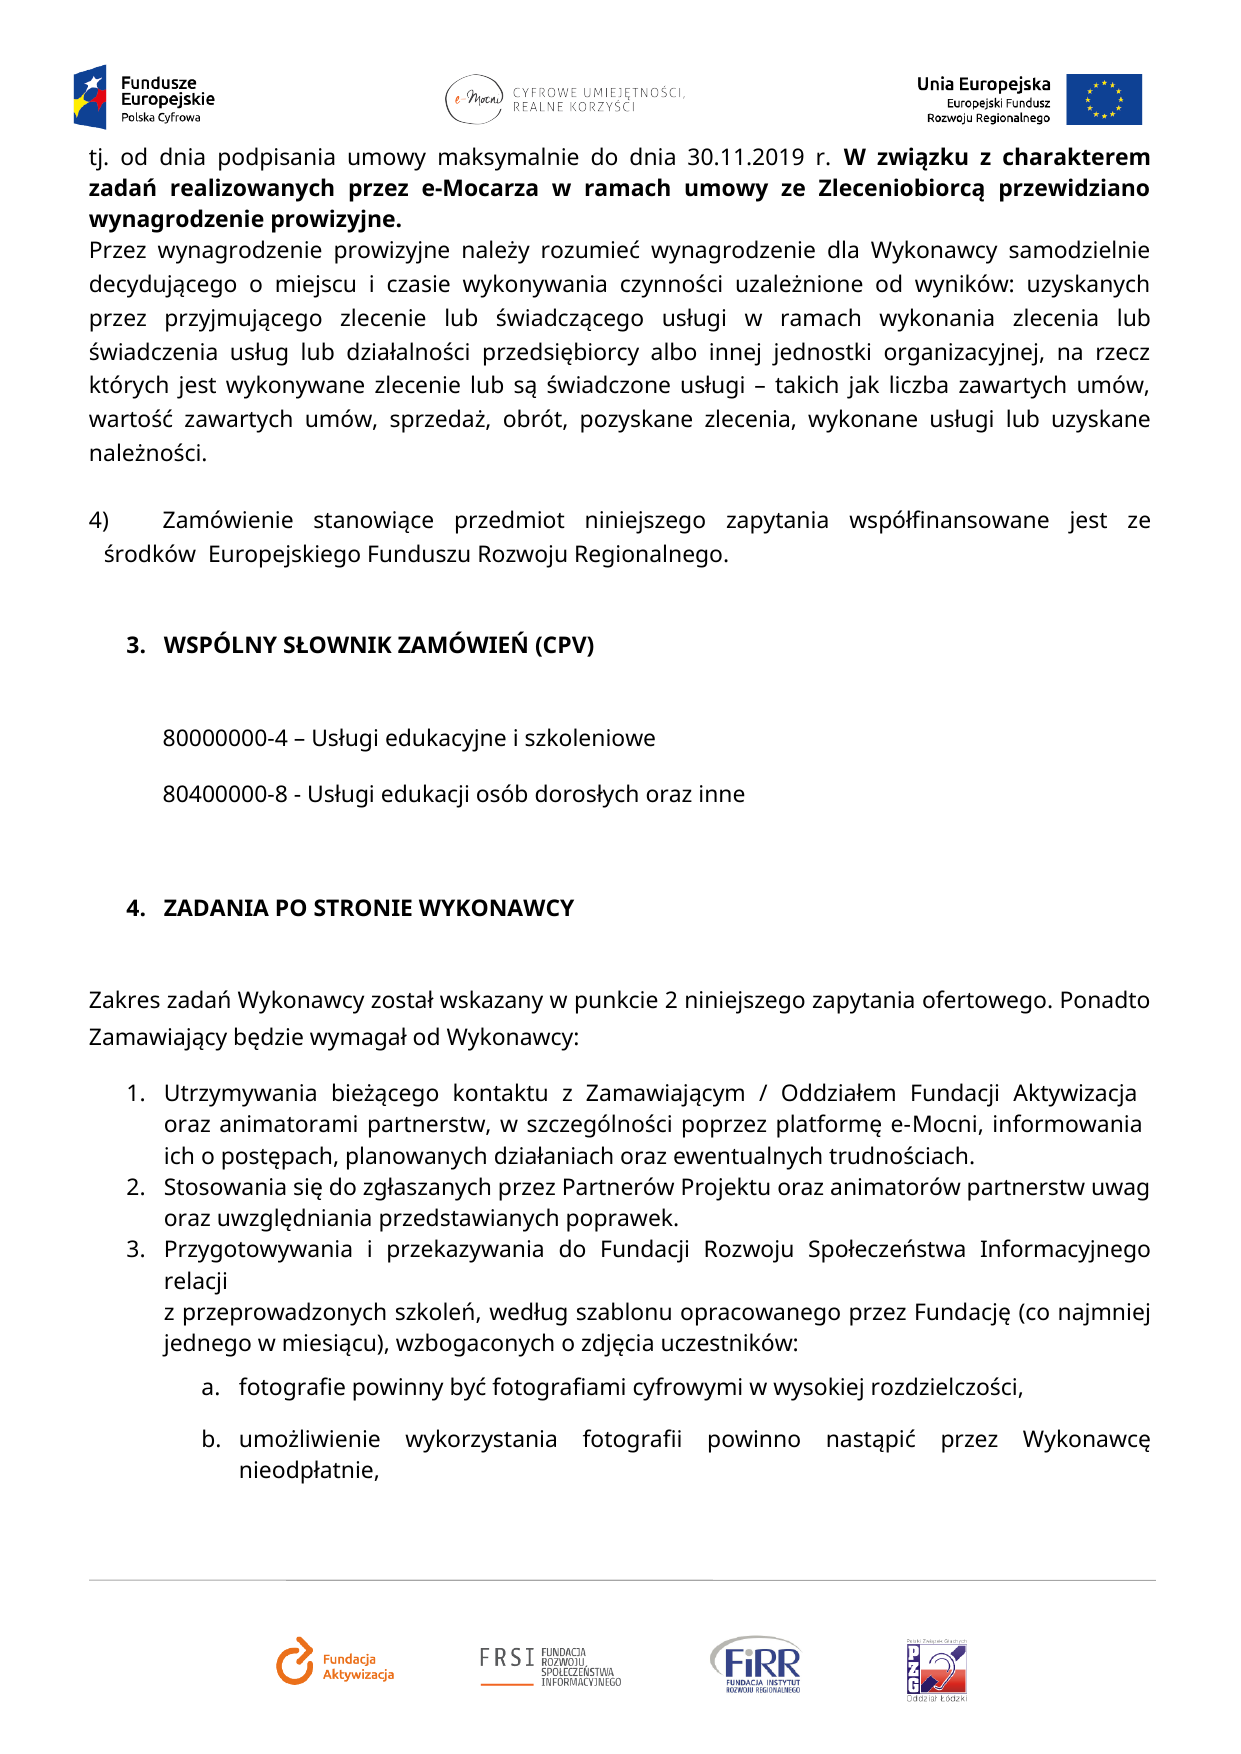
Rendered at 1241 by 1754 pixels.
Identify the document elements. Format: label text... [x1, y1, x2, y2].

list Utrzymywania bieżącego kontaktu z Zamawiającym / Oddziałem Fundacji Aktywizacja oraz animatorami partnerstw, w szczególności poprzez platformę e-Mocni, informowania ich o postępach, planowanych działaniach oraz ewentualnych trudnościach. [126, 1077, 1152, 1171]
list Przygotowywania i przekazywania do Fundacji Rozwoju Społeczeństwa Informacyjnego relacji z przeprowadzonych szkoleń, według szablonu opracowanego przez Fundację (co najmniej jednego w miesiącu), wzbogaconych o zdjęcia uczestników: [126, 1233, 1152, 1358]
picture [41, 54, 227, 131]
picture [877, 60, 1154, 125]
text Przez wynagrodzenie prowizyjne należy rozumieć wynagrodzenie dla Wykonawcy samodzielnie decydującego o miejscu i czasie wykonywania czynności uzależnione od wyników: uzyskanych przez przyjmującego zlecenie lub świadczącego usługi w ramach wykonania zlecenia lub świadczenia usług lub działalności przedsiębiorcy albo innej jednostki organizacyjnej, na rzecz których jest wykonywane zlecenie lub są świadczone usługi – takich jak liczba zawartych umów, wartość zawartych umów, sprzedaż, obrót, pozyskane zlecenia, wykonane usługi lub uzyskane należności. [89, 234, 1152, 468]
subtitle WSPÓLNY SŁOWNIK ZAMÓWIEŃ (CPV) [126, 629, 1152, 660]
list Stosowania się do zgłaszanych przez Partnerów Projektu oraz animatorów partnerstw uwag oraz uwzględniania przedstawianych poprawek. [126, 1171, 1152, 1233]
text Zakres zadań Wykonawcy został wskazany w punkcie 2 niniejszego zapytania ofertowego. Ponadto Zamawiający będzie wymagał od Wykonawcy: [89, 984, 1152, 1052]
list fotografie powinny być fotografiami cyfrowymi w wysokiej rozdzielczości, [201, 1371, 1152, 1402]
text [89, 102, 1152, 234]
list umożliwienie wykorzystania fotografii powinno nastąpić przez Wykonawcę nieodpłatnie, [201, 1423, 1152, 1486]
picture [194, 1618, 1044, 1715]
text 80000000-4 – Usługi edukacyjne i szkoleniowe [89, 721, 1152, 753]
text 80400000-8 - Usługi edukacji osób dorosłych oraz inne [89, 778, 1152, 809]
subtitle ZADANIA PO STRONIE WYKONAWCY [126, 892, 1152, 923]
picture [443, 71, 691, 127]
list Zamówienie stanowiące przedmiot niniejszego zapytania współfinansowane jest ze środków Europejskiego Funduszu Rozwoju Regionalnego. [89, 504, 1152, 569]
